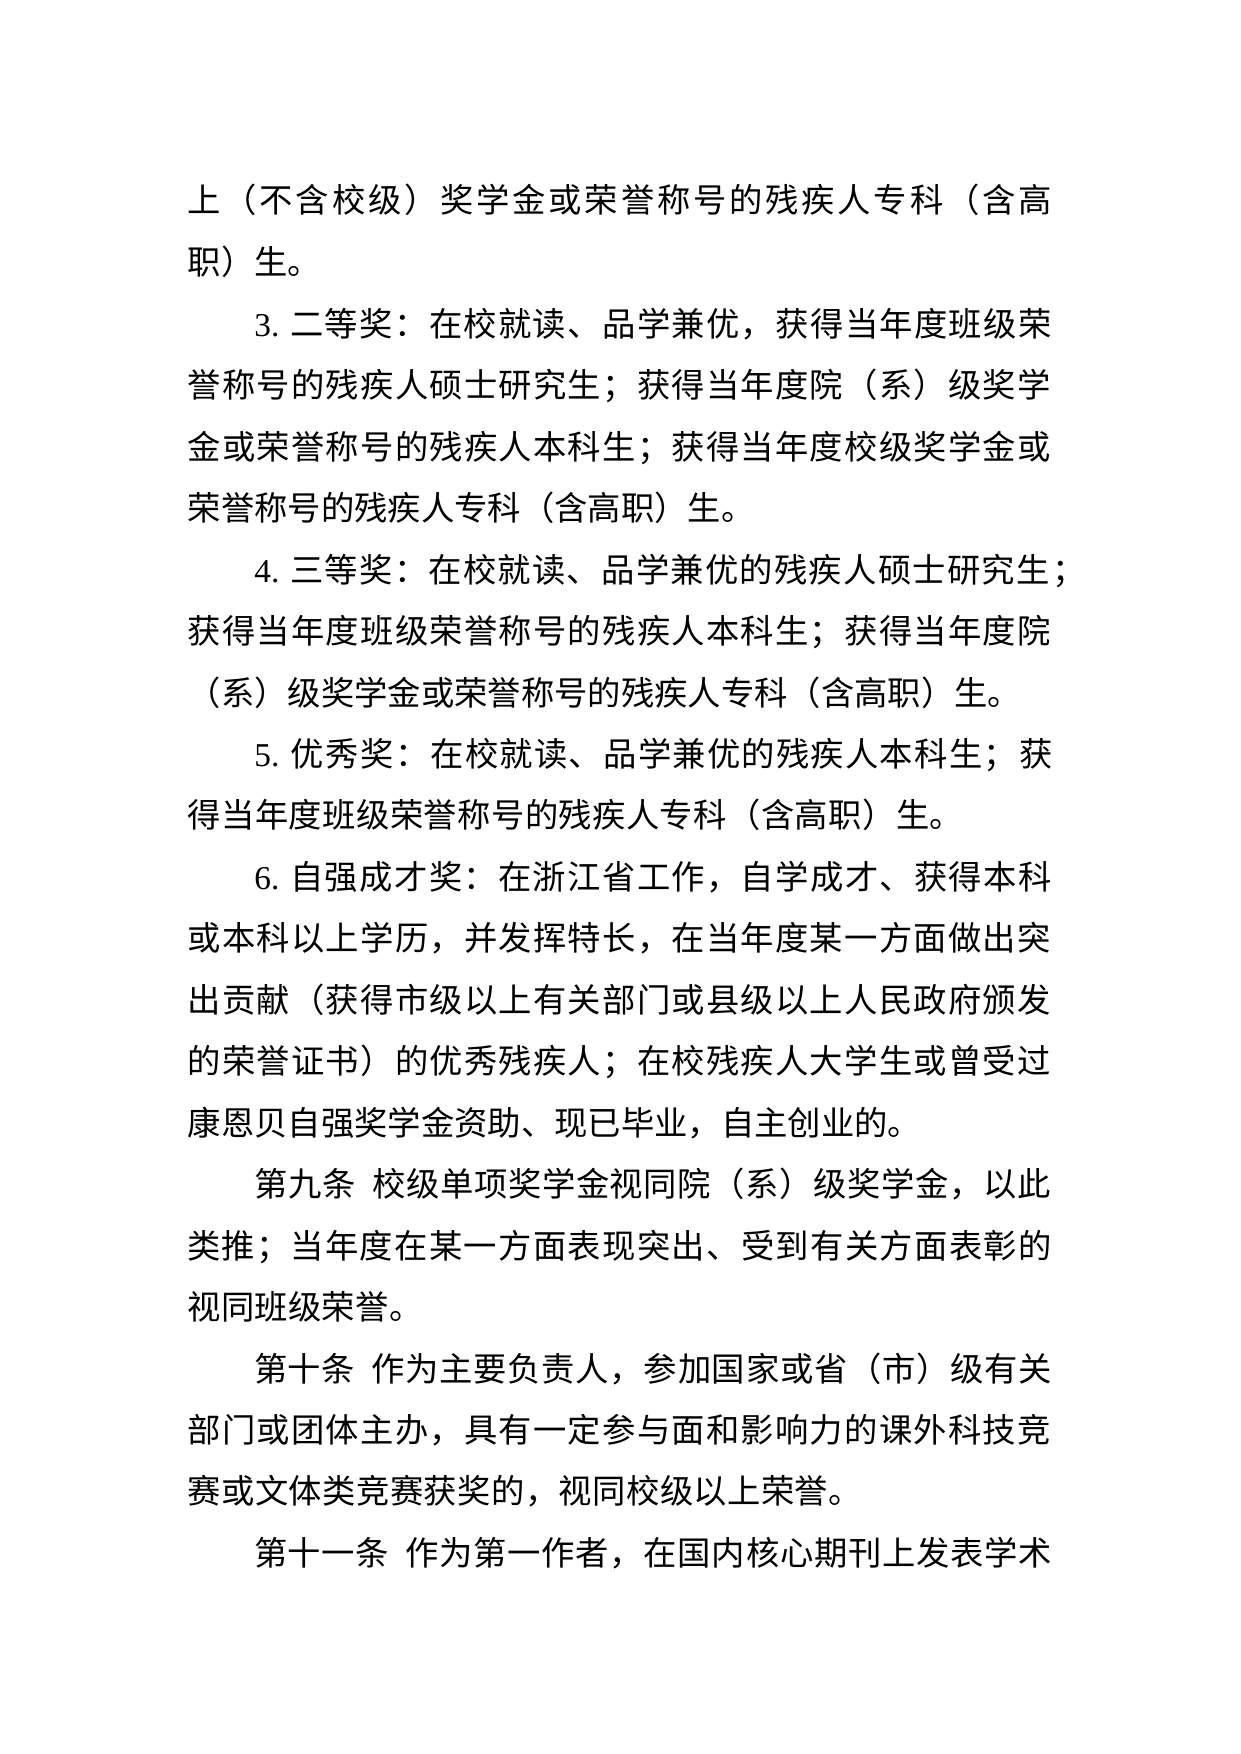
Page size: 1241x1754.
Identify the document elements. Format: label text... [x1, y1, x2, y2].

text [187, 162, 1053, 287]
text 5. 优秀奖：在校就读、品学兼优的残疾人本科生；获得当年度班级荣誉称号的残疾人专科（含高职）生。 [187, 717, 1053, 840]
text 第十条 作为主要负责人，参加国家或省（市）级有关部门或团体主办，具有一定参与面和影响力的课外科技竞赛或文体类竞赛获奖的，视同校级以上荣誉。 [187, 1332, 1053, 1516]
text 4. 三等奖：在校就读、品学兼优的残疾人硕士研究生；获得当年度班级荣誉称号的残疾人本科生；获得当年度院（系）级奖学金或荣誉称号的残疾人专科（含高职）生。 [187, 533, 1053, 717]
text 3. 二等奖：在校就读、品学兼优，获得当年度班级荣誉称号的残疾人硕士研究生；获得当年度院（系）级奖学金或荣誉称号的残疾人本科生；获得当年度校级奖学金或荣誉称号的残疾人专科（含高职）生。 [187, 287, 1053, 533]
text 6. 自强成才奖：在浙江省工作，自学成才、获得本科或本科以上学历，并发挥特长，在当年度某一方面做出突出贡献（获得市级以上有关部门或县级以上人民政府颁发的荣誉证书）的优秀残疾人；在校残疾人大学生或曾受过康恩贝自强奖学金资助、现已毕业，自主创业的。 [187, 840, 1053, 1147]
text 第九条 校级单项奖学金视同院（系）级奖学金，以此类推；当年度在某一方面表现突出、受到有关方面表彰的视同班级荣誉。 [187, 1147, 1053, 1332]
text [187, 1516, 1053, 1578]
